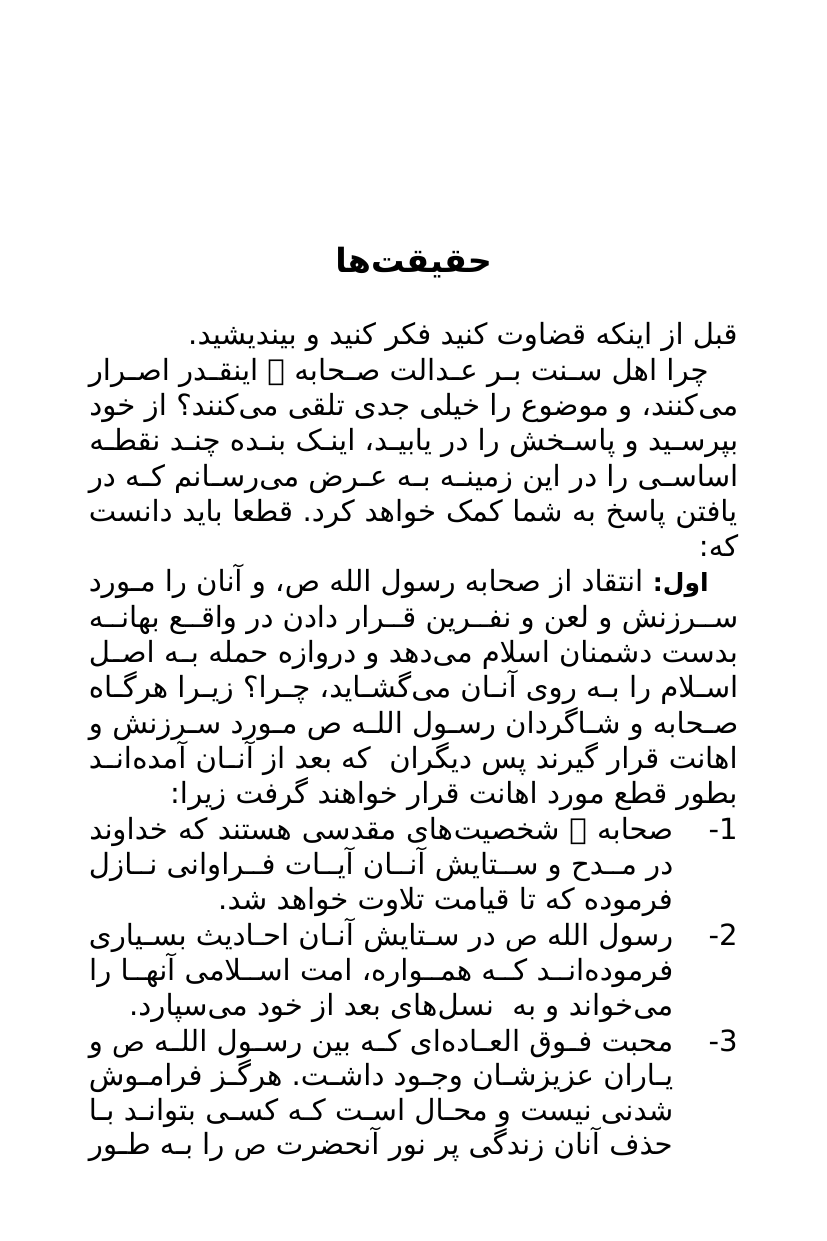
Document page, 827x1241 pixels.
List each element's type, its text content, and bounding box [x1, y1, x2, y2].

text چرا اهل سنت بر عدالت صحابه اینقدر اصرار می‌کنند، و موضوع را خیلی جدی تلقی می‌کنند؟ از خود بپرسید و پاسخش را در یابید، اینک بنده چند نقطه اساسی را در این زمینه به عرض می‌رسانم که در یافتن پاسخ به شما کمک خواهد کرد. قطعا باید دانست که: [89, 353, 738, 563]
text حقيقت‌ها [89, 241, 738, 280]
text قبل از اینکه قضاوت کنید فکر کنید و بیندیشید. [89, 318, 738, 352]
text اول: انتقاد از صحابه رسول الله ص، و آنان را مورد سرزنش و لعن و نفرین قرار دادن در واقع بهانه بدست دشمنان اسلام می‌دهد و دروازه حمله به اصل اسلام را به روی آنان می‌گشاید، چرا؟ زیرا هرگاه صحابه و شاگردان رسول الله ص مورد سرزنش و اهانت قرار گیرند پس دیگران که بعد از آنان آمده‌اند بطور قطع مورد اهانت قرار خواهند گرفت زیرا: [89, 565, 738, 811]
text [89, 1024, 708, 1162]
text رسول الله ص در ستایش آنان احادیث بسیاری فرموده‌اند که همواره، امت اسلامی آنها را می‌خواند و به نسل‌های بعد از خود می‌سپارد. [89, 918, 708, 1022]
text صحابه شخصیت‌های مقدسی هستند که خداوند در مدح و ستایش آنان آیات فراوانی نازل فرموده که تا قیامت تلاوت خواهد شد. [89, 812, 708, 917]
